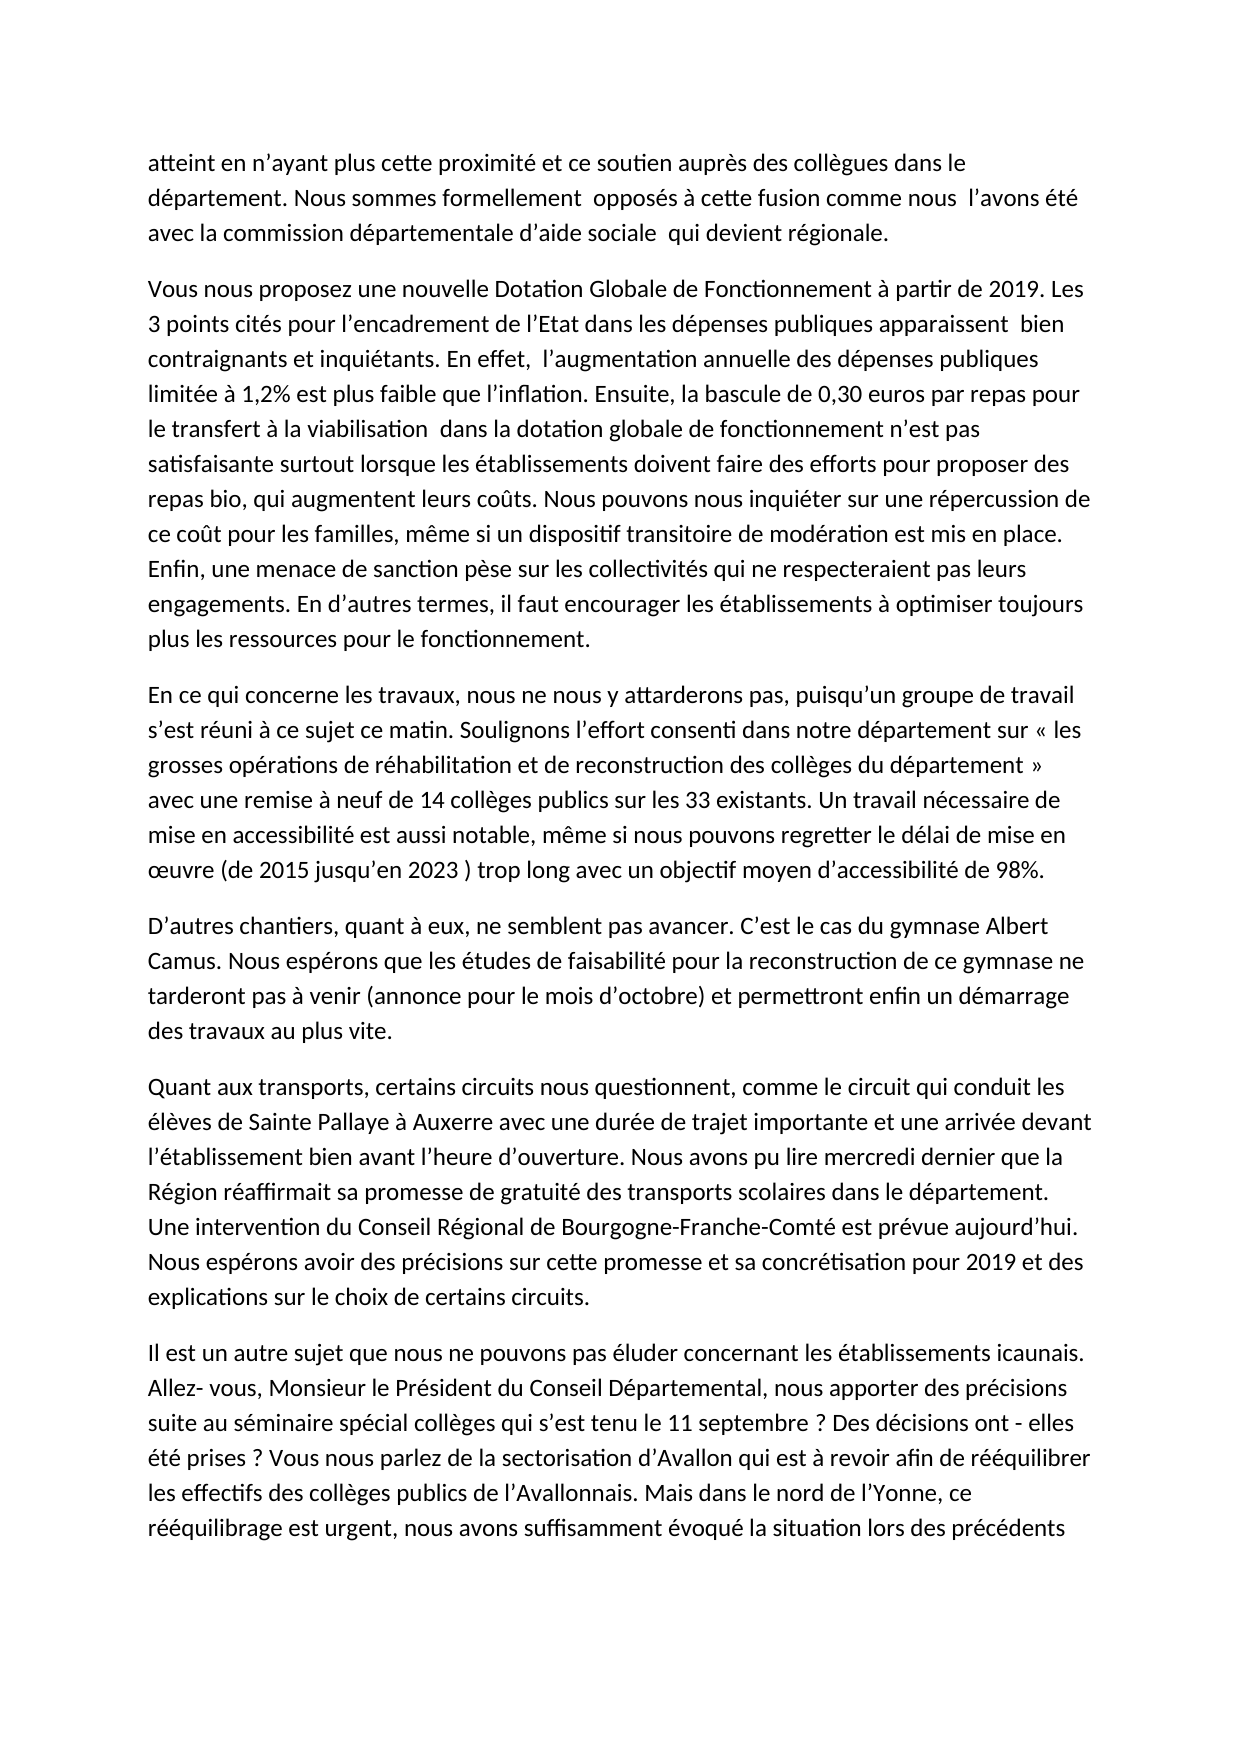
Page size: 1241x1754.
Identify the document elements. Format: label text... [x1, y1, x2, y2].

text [148, 1337, 1093, 1542]
text Quant aux transports, certains circuits nous questionnent, comme le circuit qui conduit les élèves de Sainte Pallaye à Auxerre avec une durée de trajet importante et une arrivée devant l’établissement bien avant l’heure d’ouverture. Nous avons pu lire mercredi dernier que la Région réaffirmait sa promesse de gratuité des transports scolaires dans le département. Une intervention du Conseil Régional de Bourgogne-Franche-Comté est prévue aujourd’hui. Nous espérons avoir des précisions sur cette promesse et sa concrétisation pour 2019 et des explications sur le choix de certains circuits. [148, 1071, 1093, 1311]
text Vous nous proposez une nouvelle Dotation Globale de Fonctionnement à partir de 2019. Les 3 points cités pour l’encadrement de l’Etat dans les dépenses publiques apparaissent bien contraignants et inquiétants. En effet, l’augmentation annuelle des dépenses publiques limitée à 1,2% est plus faible que l’inflation. Ensuite, la bascule de 0,30 euros par repas pour le transfert à la viabilisation dans la dotation globale de fonctionnement n’est pas satisfaisante surtout lorsque les établissements doivent faire des efforts pour proposer des repas bio, qui augmentent leurs coûts. Nous pouvons nous inquiéter sur une répercussion de ce coût pour les familles, même si un dispositif transitoire de modération est mis en place. Enfin, une menace de sanction pèse sur les collectivités qui ne respecteraient pas leurs engagements. En d’autres termes, il faut encourager les établissements à optimiser toujours plus les ressources pour le fonctionnement. [148, 273, 1093, 654]
text En ce qui concerne les travaux, nous ne nous y attarderons pas, puisqu’un groupe de travail s’est réuni à ce sujet ce matin. Soulignons l’effort consenti dans notre département sur « les grosses opérations de réhabilitation et de reconstruction des collèges du département » avec une remise à neuf de 14 collèges publics sur les 33 existants. Un travail nécessaire de mise en accessibilité est aussi notable, même si nous pouvons regretter le délai de mise en œuvre (de 2015 jusqu’en 2023 ) trop long avec un objectif moyen d’accessibilité de 98%. [148, 679, 1093, 885]
text D’autres chantiers, quant à eux, ne semblent pas avancer. C’est le cas du gymnase Albert Camus. Nous espérons que les études de faisabilité pour la reconstruction de ce gymnase ne tarderont pas à venir (annonce pour le mois d’octobre) et permettront enfin un démarrage des travaux au plus vite. [148, 910, 1093, 1046]
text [148, 148, 1093, 248]
